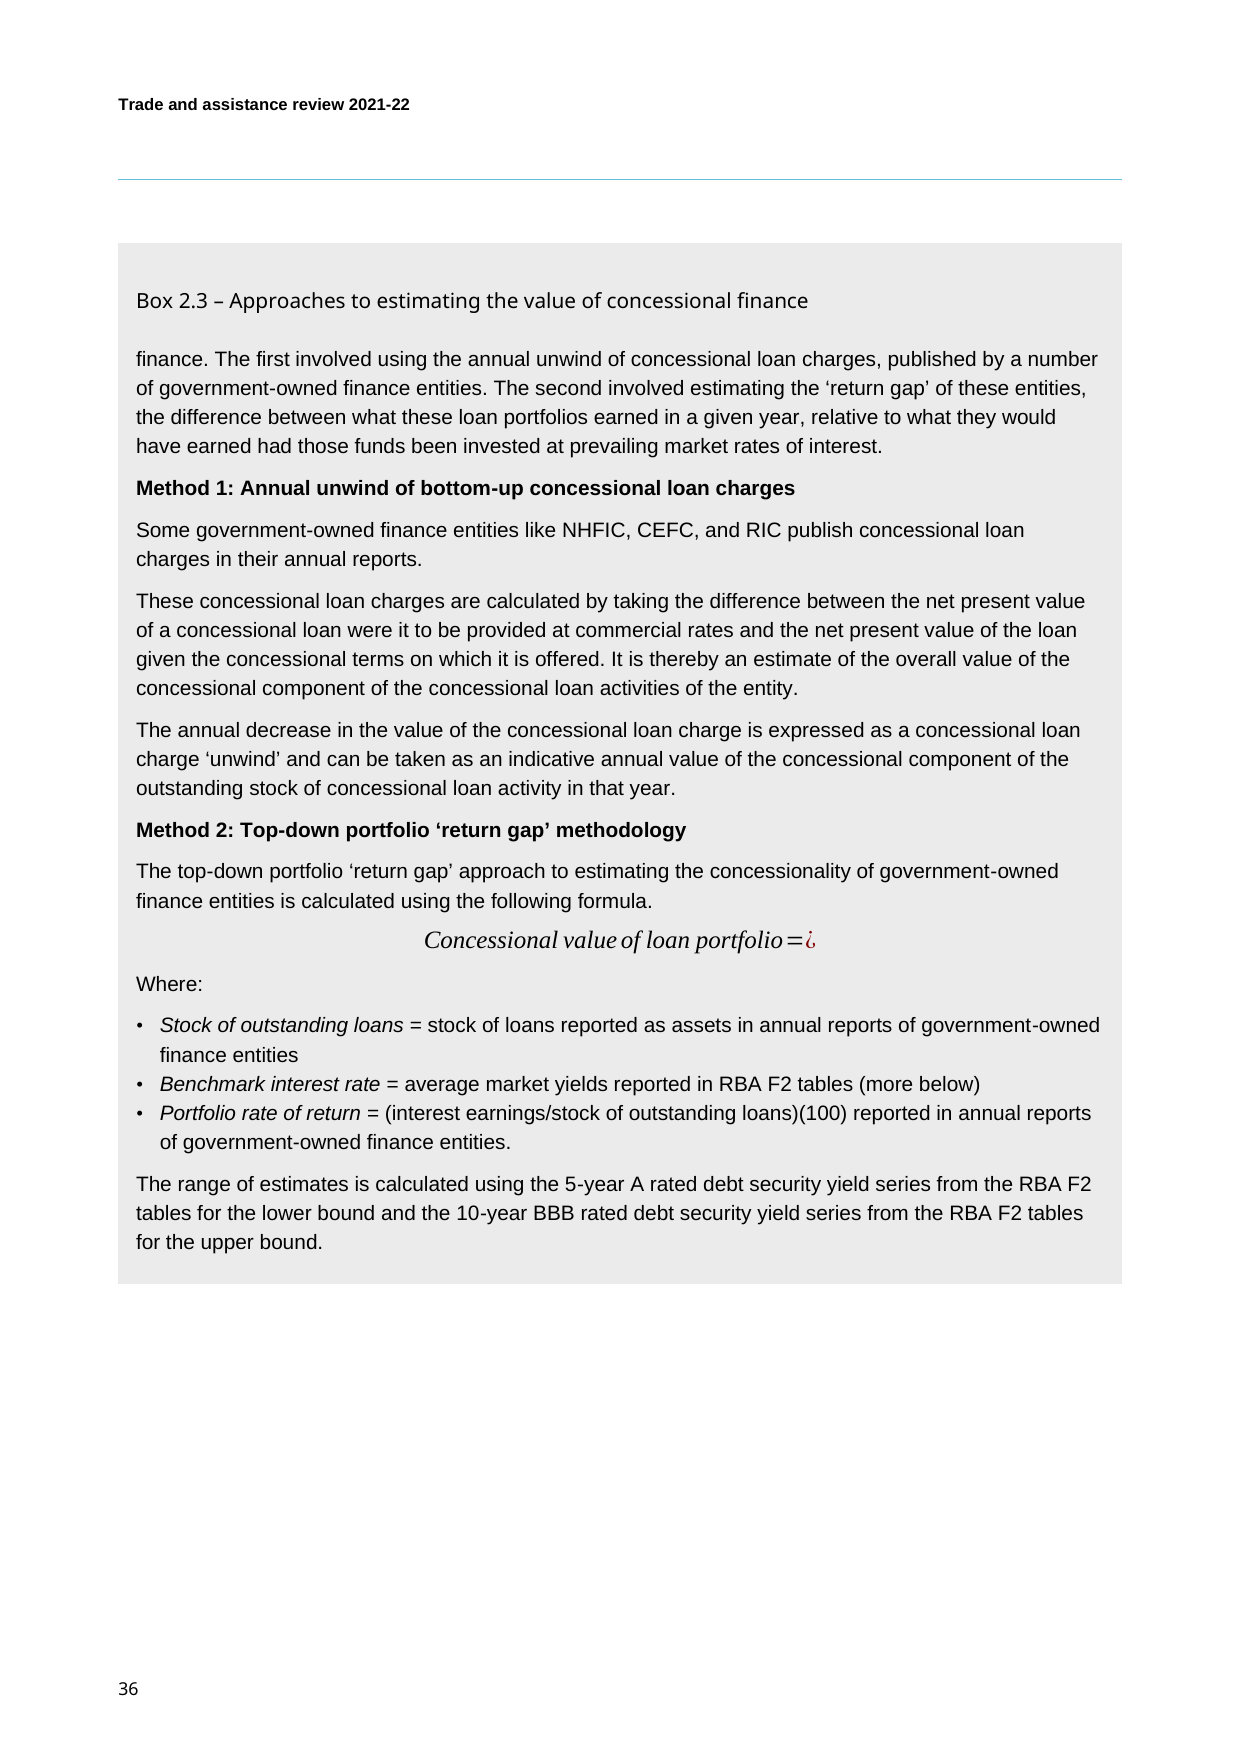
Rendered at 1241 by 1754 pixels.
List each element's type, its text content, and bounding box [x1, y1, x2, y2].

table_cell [118, 326, 1122, 1284]
table_header Box 2.3 – Approaches to estimating the value of concessional finance [118, 243, 1122, 326]
